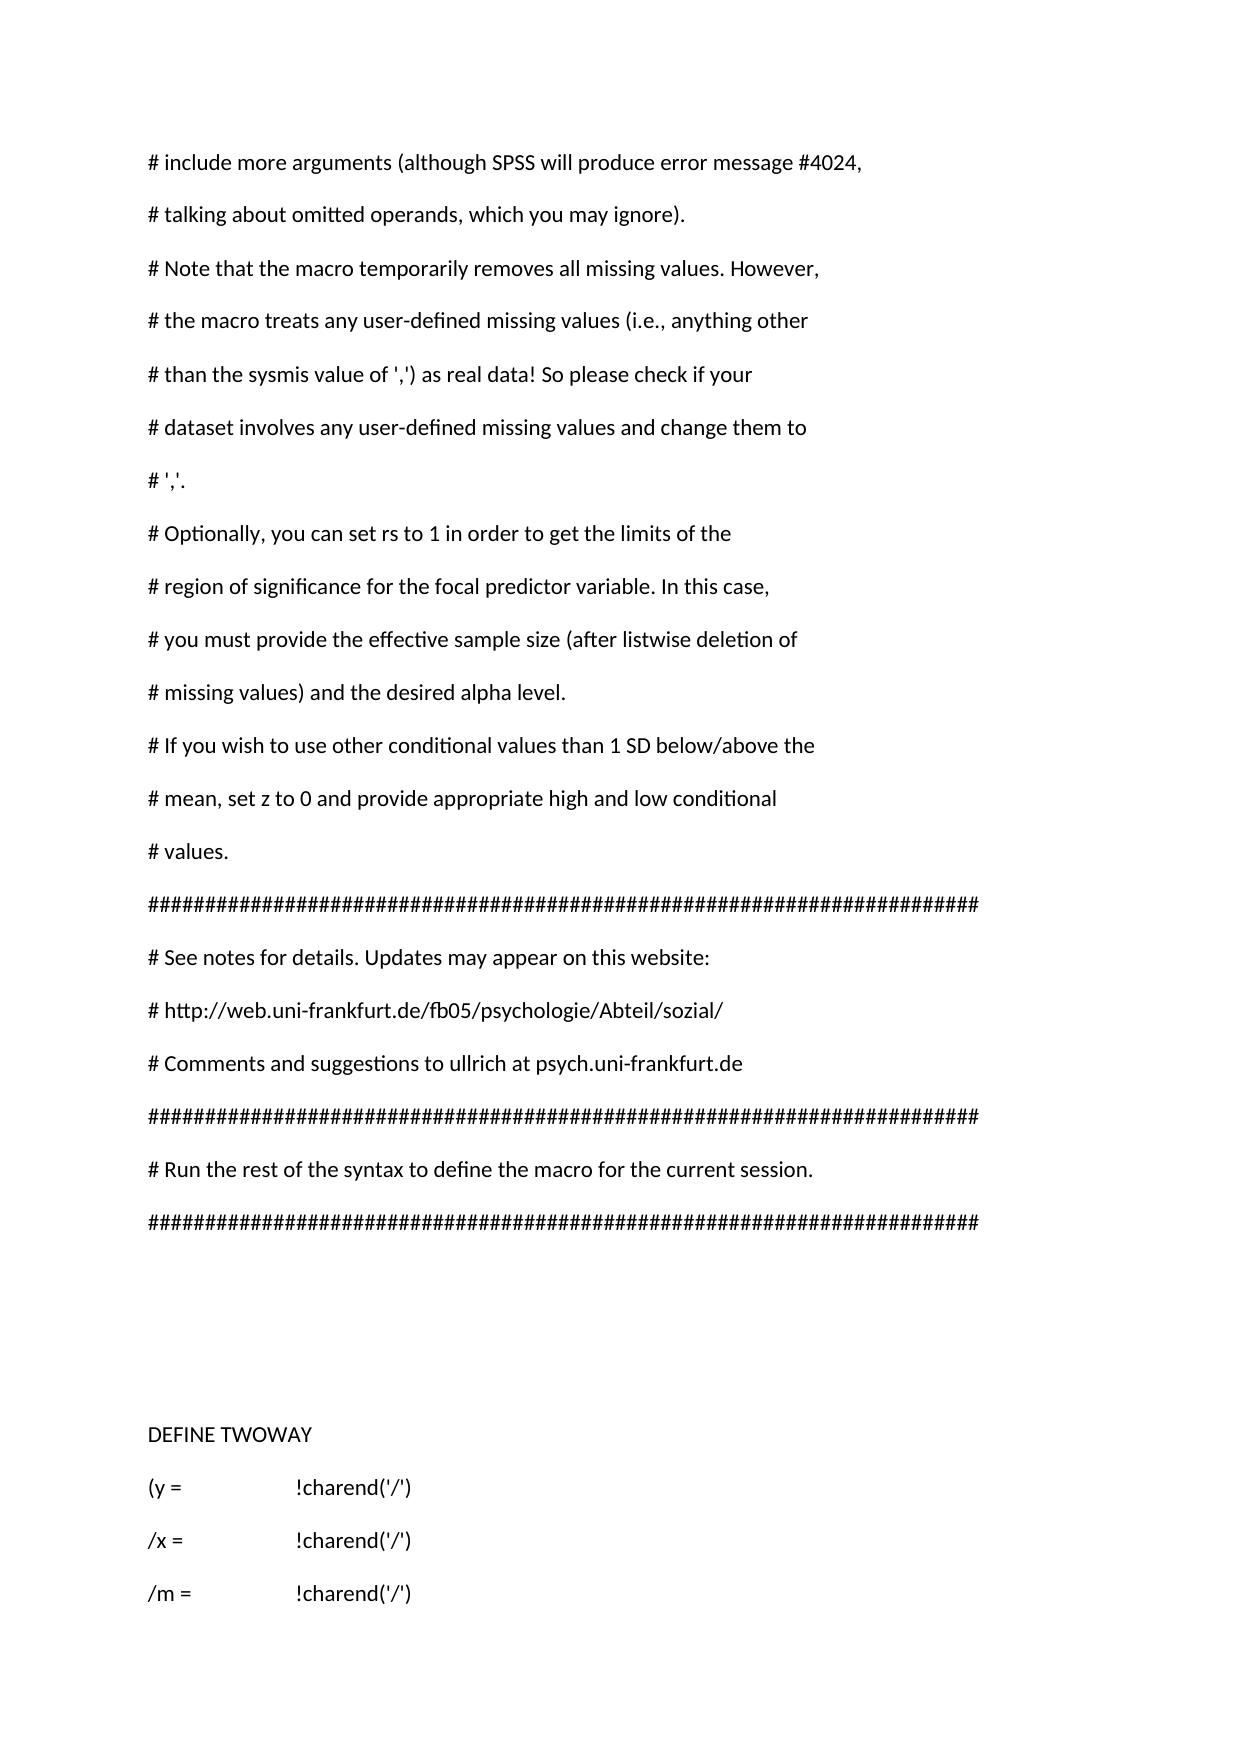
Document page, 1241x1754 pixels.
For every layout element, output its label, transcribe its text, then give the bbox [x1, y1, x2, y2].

text # you must provide the effective sample size (after listwise deletion of [148, 625, 1093, 653]
text /m = !charend('/') [148, 1579, 1093, 1607]
text # Optionally, you can set rs to 1 in order to get the limits of the [148, 519, 1093, 547]
text # Comments and suggestions to ullrich at psych.uni-frankfurt.de [148, 1049, 1093, 1077]
text /x = !charend('/') [148, 1526, 1093, 1554]
text # Run the rest of the syntax to define the macro for the current session. [148, 1155, 1093, 1183]
text # talking about omitted operands, which you may ignore). [148, 201, 1093, 229]
text ######################################################################### [148, 1102, 1093, 1130]
text DEFINE TWOWAY [148, 1420, 1093, 1448]
text # than the sysmis value of ',') as real data! So please check if your [148, 360, 1093, 388]
text # region of significance for the focal predictor variable. In this case, [148, 572, 1093, 600]
text # Note that the macro temporarily removes all missing values. However, [148, 254, 1093, 282]
text # the macro treats any user-defined missing values (i.e., anything other [148, 307, 1093, 335]
text # If you wish to use other conditional values than 1 SD below/above the [148, 731, 1093, 759]
text # values. [148, 837, 1093, 865]
text # See notes for details. Updates may appear on this website: [148, 943, 1093, 971]
text # dataset involves any user-defined missing values and change them to [148, 413, 1093, 441]
text # missing values) and the desired alpha level. [148, 678, 1093, 706]
text ######################################################################### [148, 890, 1093, 918]
text # ','. [148, 466, 1093, 494]
text # mean, set z to 0 and provide appropriate high and low conditional [148, 784, 1093, 812]
text (y = !charend('/') [148, 1473, 1093, 1501]
text # include more arguments (although SPSS will produce error message #4024, [148, 148, 1093, 176]
text # http://web.uni-frankfurt.de/fb05/psychologie/Abteil/sozial/ [148, 996, 1093, 1024]
text ######################################################################### [148, 1208, 1093, 1236]
